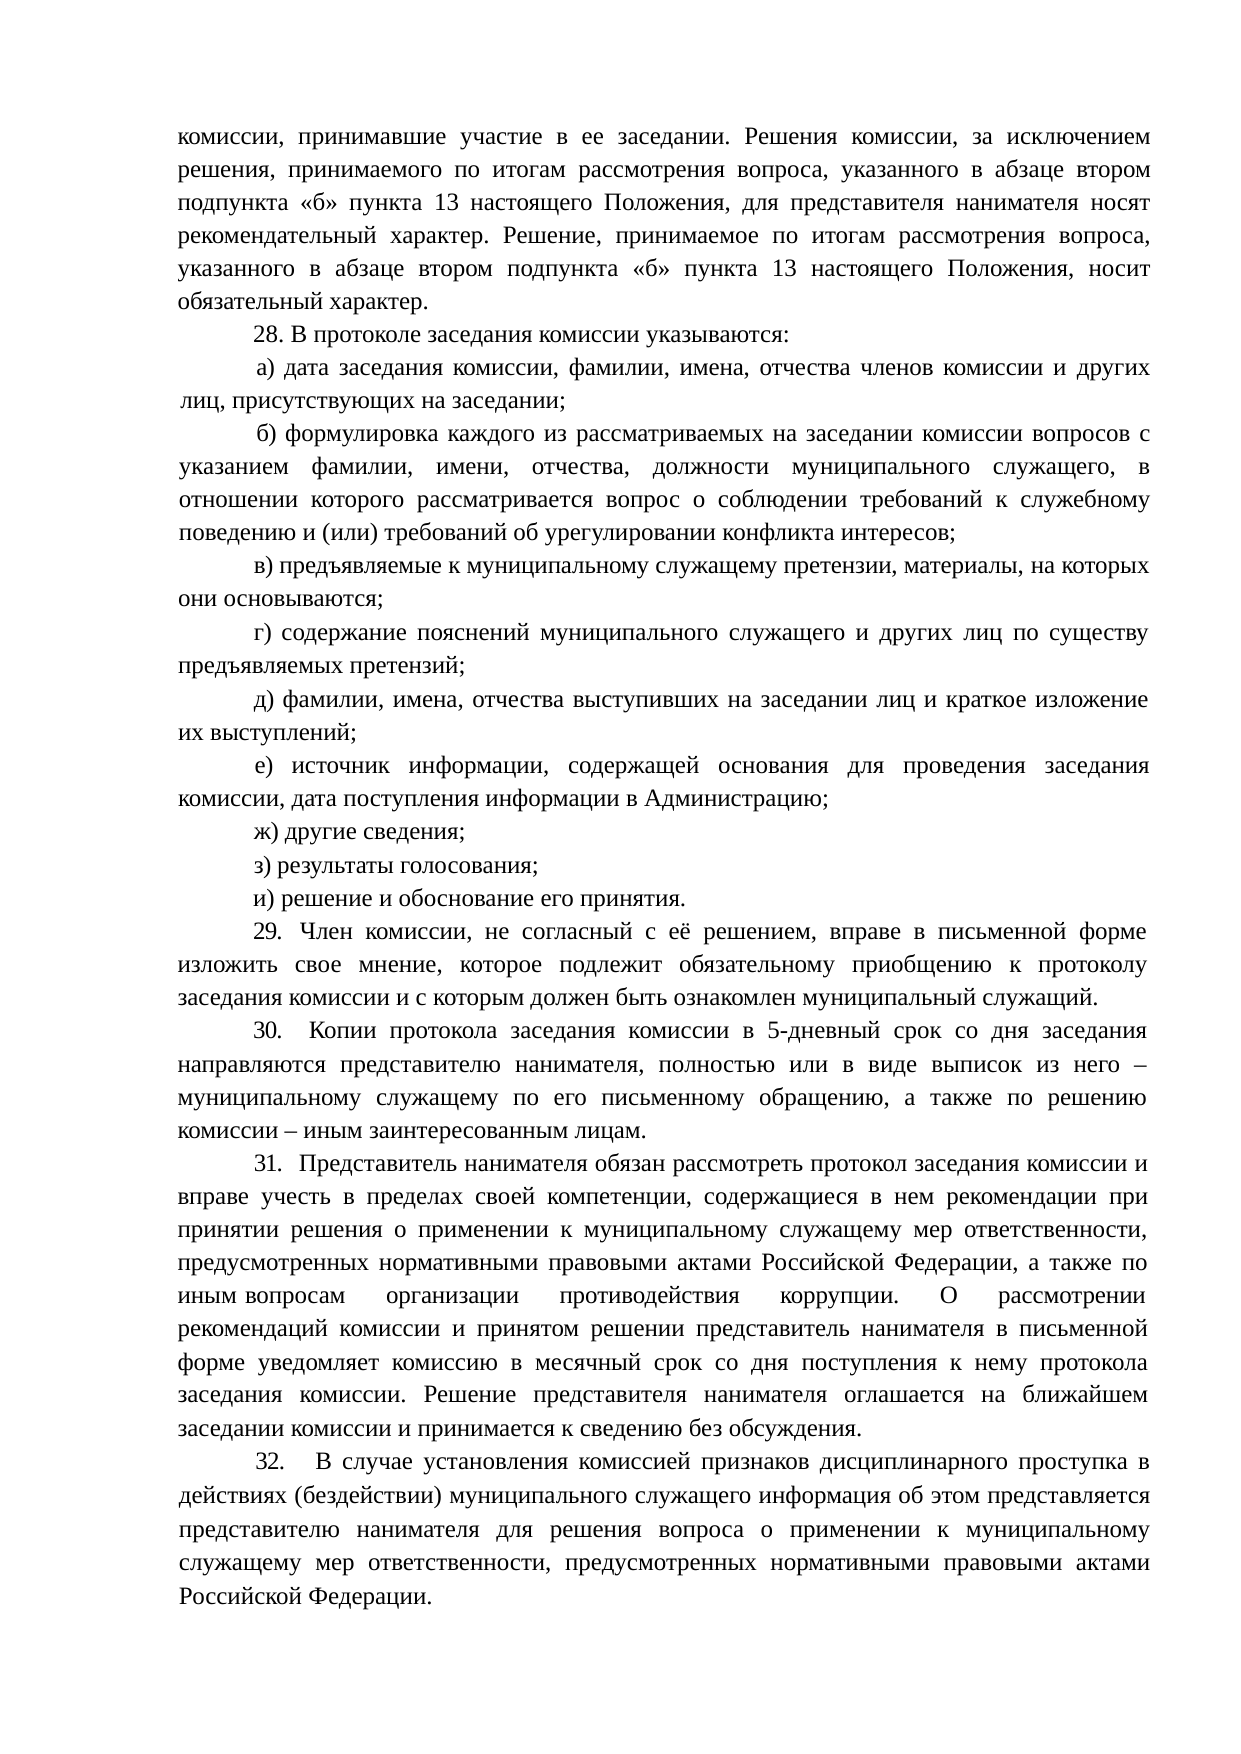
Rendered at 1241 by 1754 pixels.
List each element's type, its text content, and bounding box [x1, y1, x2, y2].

text 32. В случае установления комиссией признаков дисциплинарного проступка в действиях (бездействии) муниципального служащего информация об этом представляется представителю нанимателя для решения вопроса о применении к муниципальному служащему мер ответственности, предусмотренных нормативными правовыми актами Российской Федерации. [179, 1443, 1151, 1611]
text и) решение и обоснование его принятия. [253, 880, 1152, 913]
text 28. В протоколе заседания комиссии указываются: [253, 316, 1152, 349]
text ж) другие сведения; [254, 813, 1152, 846]
text б) формулировка каждого из рассматриваемых на заседании комиссии вопросов с указанием фамилии, имени, отчества, должности муниципального служащего, в отношении которого рассматривается вопрос о соблюдении требований к служебному поведению и (или) требований об урегулировании конфликта интересов; [179, 415, 1151, 547]
text з) результаты голосования; [254, 847, 1152, 880]
text г) содержание пояснений муниципального служащего и других лиц по существу предъявляемых претензий; [178, 614, 1150, 680]
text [177, 118, 1152, 316]
text в) предъявляемые к муниципальному служащему претензии, материалы, на которых они основываются; [178, 547, 1149, 613]
text 29. Член комиссии, не согласный с её решением, вправе в письменной форме изложить свое мнение, которое подлежит обязательному приобщению к протоколу заседания комиссии и с которым должен быть ознакомлен муниципальный служащий. [177, 913, 1148, 1012]
text а) дата заседания комиссии, фамилии, имена, отчества членов комиссии и других лиц, присутствующих на заседании; [180, 349, 1150, 415]
text е) источник информации, содержащей основания для проведения заседания комиссии, дата поступления информации в Администрацию; [178, 747, 1150, 813]
text 30. Копии протокола заседания комиссии в 5-дневный срок со дня заседания направляются представителю нанимателя, полностью или в виде выписок из него – муниципальному служащему по его письменному обращению, а также по решению комиссии – иным заинтересованным лицам. [177, 1013, 1148, 1145]
text 31. Представитель нанимателя обязан рассмотреть протокол заседания комиссии и вправе учесть в пределах своей компетенции, содержащиеся в нем рекомендации при принятии решения о применении к муниципальному служащему мер ответственности, предусмотренных нормативными правовыми актами Российской Федерации, а также по иным вопросам организации противодействия коррупции. О рассмотрении рекомендаций комиссии и принятом решении представитель нанимателя в письменной форме уведомляет комиссию в месячный срок со дня поступления к нему протокола заседания комиссии. Решение представителя нанимателя оглашается на ближайшем заседании комиссии и принимается к сведению без обсуждения. [177, 1145, 1149, 1443]
text д) фамилии, имена, отчества выступивших на заседании лиц и краткое изложение их выступлений; [178, 681, 1149, 747]
